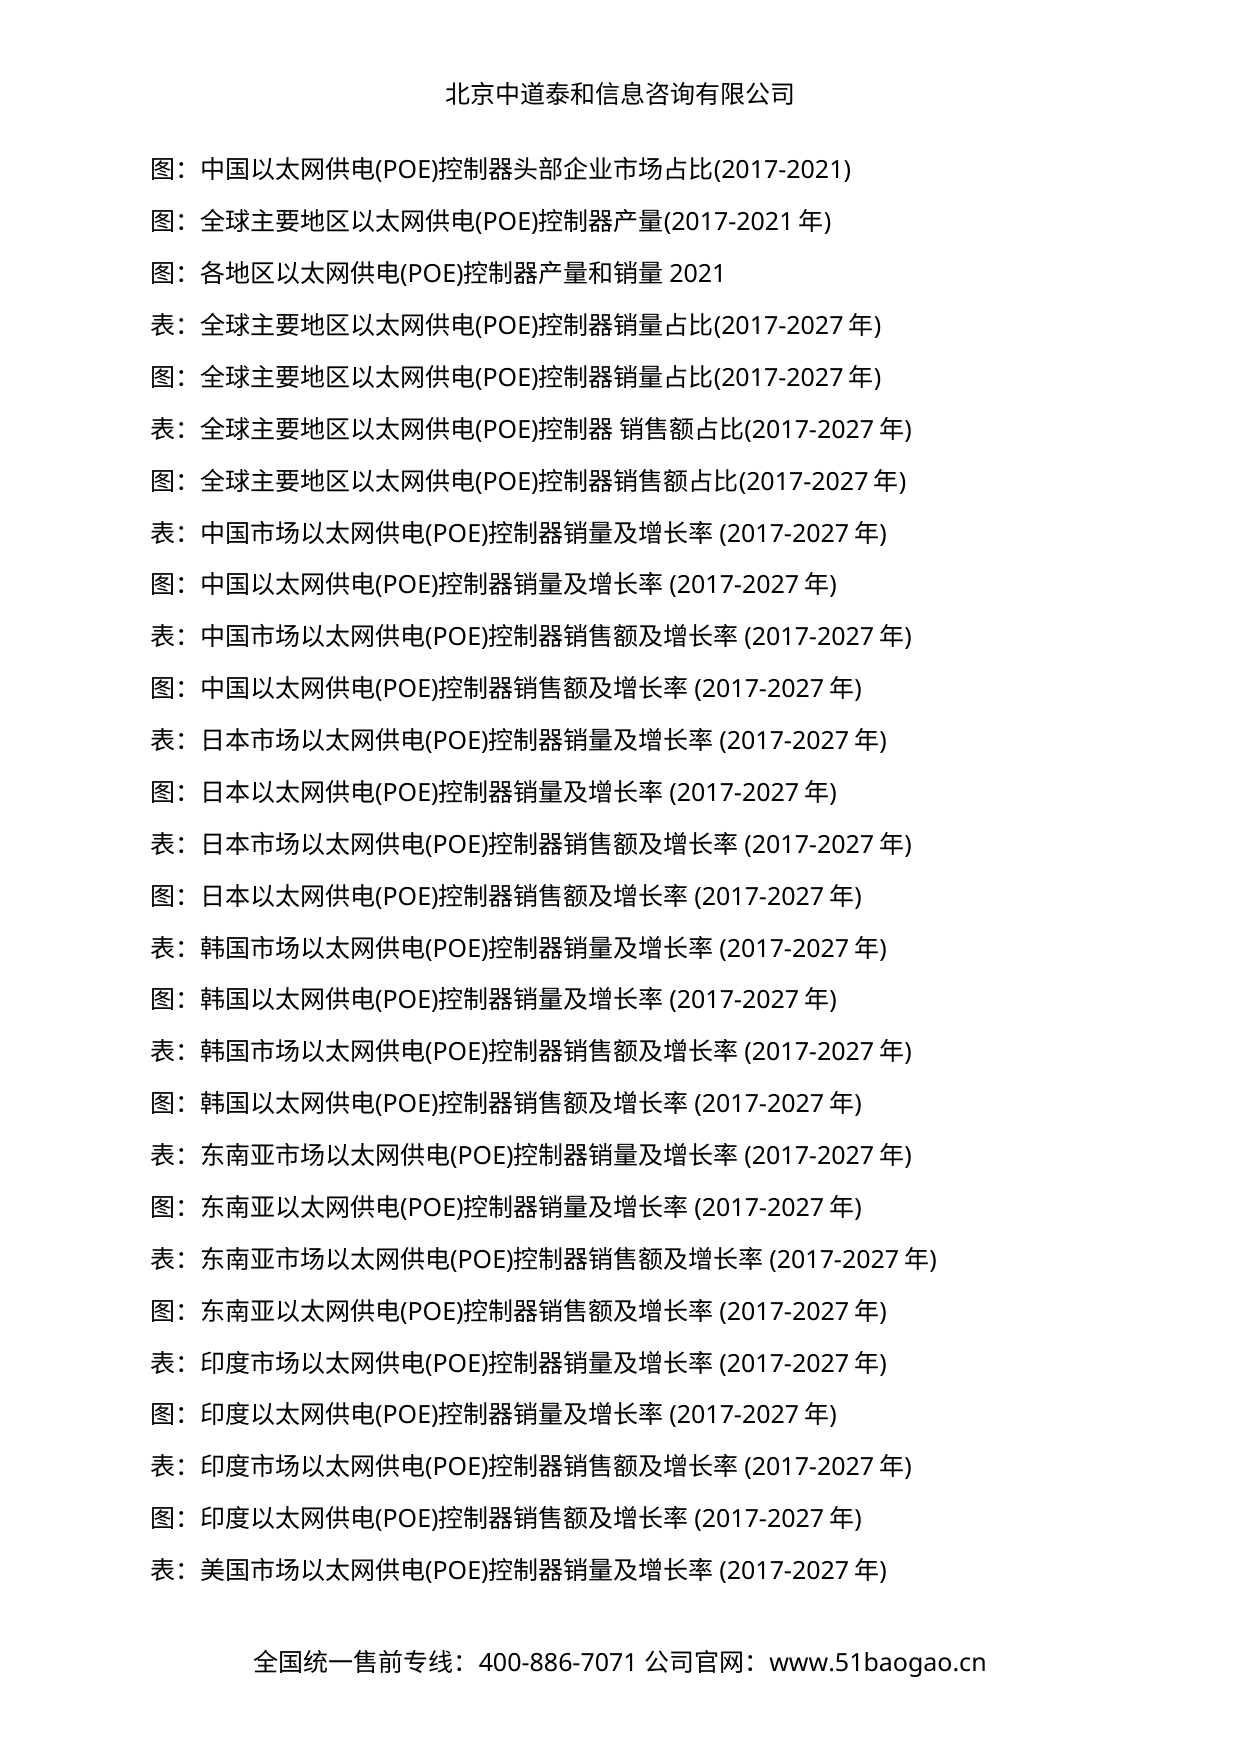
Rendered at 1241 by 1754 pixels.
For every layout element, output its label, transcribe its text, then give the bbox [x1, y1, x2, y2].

text 图：印度以太网供电(POE)控制器销量及增长率 (2017-2027年) [150, 1395, 1090, 1431]
text 图：中国以太网供电(POE)控制器销售额及增长率 (2017-2027年) [150, 669, 1090, 705]
text 表：印度市场以太网供电(POE)控制器销量及增长率 (2017-2027年) [150, 1343, 1090, 1379]
text 图：各地区以太网供电(POE)控制器产量和销量 2021 [150, 254, 1090, 290]
text 图：东南亚以太网供电(POE)控制器销量及增长率 (2017-2027年) [150, 1187, 1090, 1224]
text 图：韩国以太网供电(POE)控制器销售额及增长率 (2017-2027年) [150, 1084, 1090, 1120]
text 表：印度市场以太网供电(POE)控制器销售额及增长率 (2017-2027年) [150, 1447, 1090, 1483]
text 表：全球主要地区以太网供电(POE)控制器 销售额占比(2017-2027年) [150, 409, 1090, 446]
text 图：日本以太网供电(POE)控制器销量及增长率 (2017-2027年) [150, 772, 1090, 809]
text 表：日本市场以太网供电(POE)控制器销量及增长率 (2017-2027年) [150, 721, 1090, 757]
text 图：印度以太网供电(POE)控制器销售额及增长率 (2017-2027年) [150, 1499, 1090, 1535]
text 表：东南亚市场以太网供电(POE)控制器销量及增长率 (2017-2027年) [150, 1136, 1090, 1172]
text 表：日本市场以太网供电(POE)控制器销售额及增长率 (2017-2027年) [150, 824, 1090, 861]
text 表：韩国市场以太网供电(POE)控制器销售额及增长率 (2017-2027年) [150, 1032, 1090, 1068]
text 表：东南亚市场以太网供电(POE)控制器销售额及增长率 (2017-2027年) [150, 1239, 1090, 1276]
text 图：韩国以太网供电(POE)控制器销量及增长率 (2017-2027年) [150, 980, 1090, 1016]
text 表：全球主要地区以太网供电(POE)控制器销量占比(2017-2027年) [150, 306, 1090, 342]
text 图：全球主要地区以太网供电(POE)控制器产量(2017-2021年) [150, 202, 1090, 238]
text 表：美国市场以太网供电(POE)控制器销量及增长率 (2017-2027年) [150, 1551, 1090, 1587]
text 图：东南亚以太网供电(POE)控制器销售额及增长率 (2017-2027年) [150, 1291, 1090, 1327]
text 图：中国以太网供电(POE)控制器销量及增长率 (2017-2027年) [150, 565, 1090, 601]
text 图：全球主要地区以太网供电(POE)控制器销量占比(2017-2027年) [150, 357, 1090, 394]
text 表：中国市场以太网供电(POE)控制器销售额及增长率 (2017-2027年) [150, 617, 1090, 653]
text 图：日本以太网供电(POE)控制器销售额及增长率 (2017-2027年) [150, 876, 1090, 912]
text 图：中国以太网供电(POE)控制器头部企业市场占比(2017-2021) [150, 150, 1090, 186]
text 表：中国市场以太网供电(POE)控制器销量及增长率 (2017-2027年) [150, 513, 1090, 549]
text 表：韩国市场以太网供电(POE)控制器销量及增长率 (2017-2027年) [150, 928, 1090, 964]
text 图：全球主要地区以太网供电(POE)控制器销售额占比(2017-2027年) [150, 461, 1090, 497]
